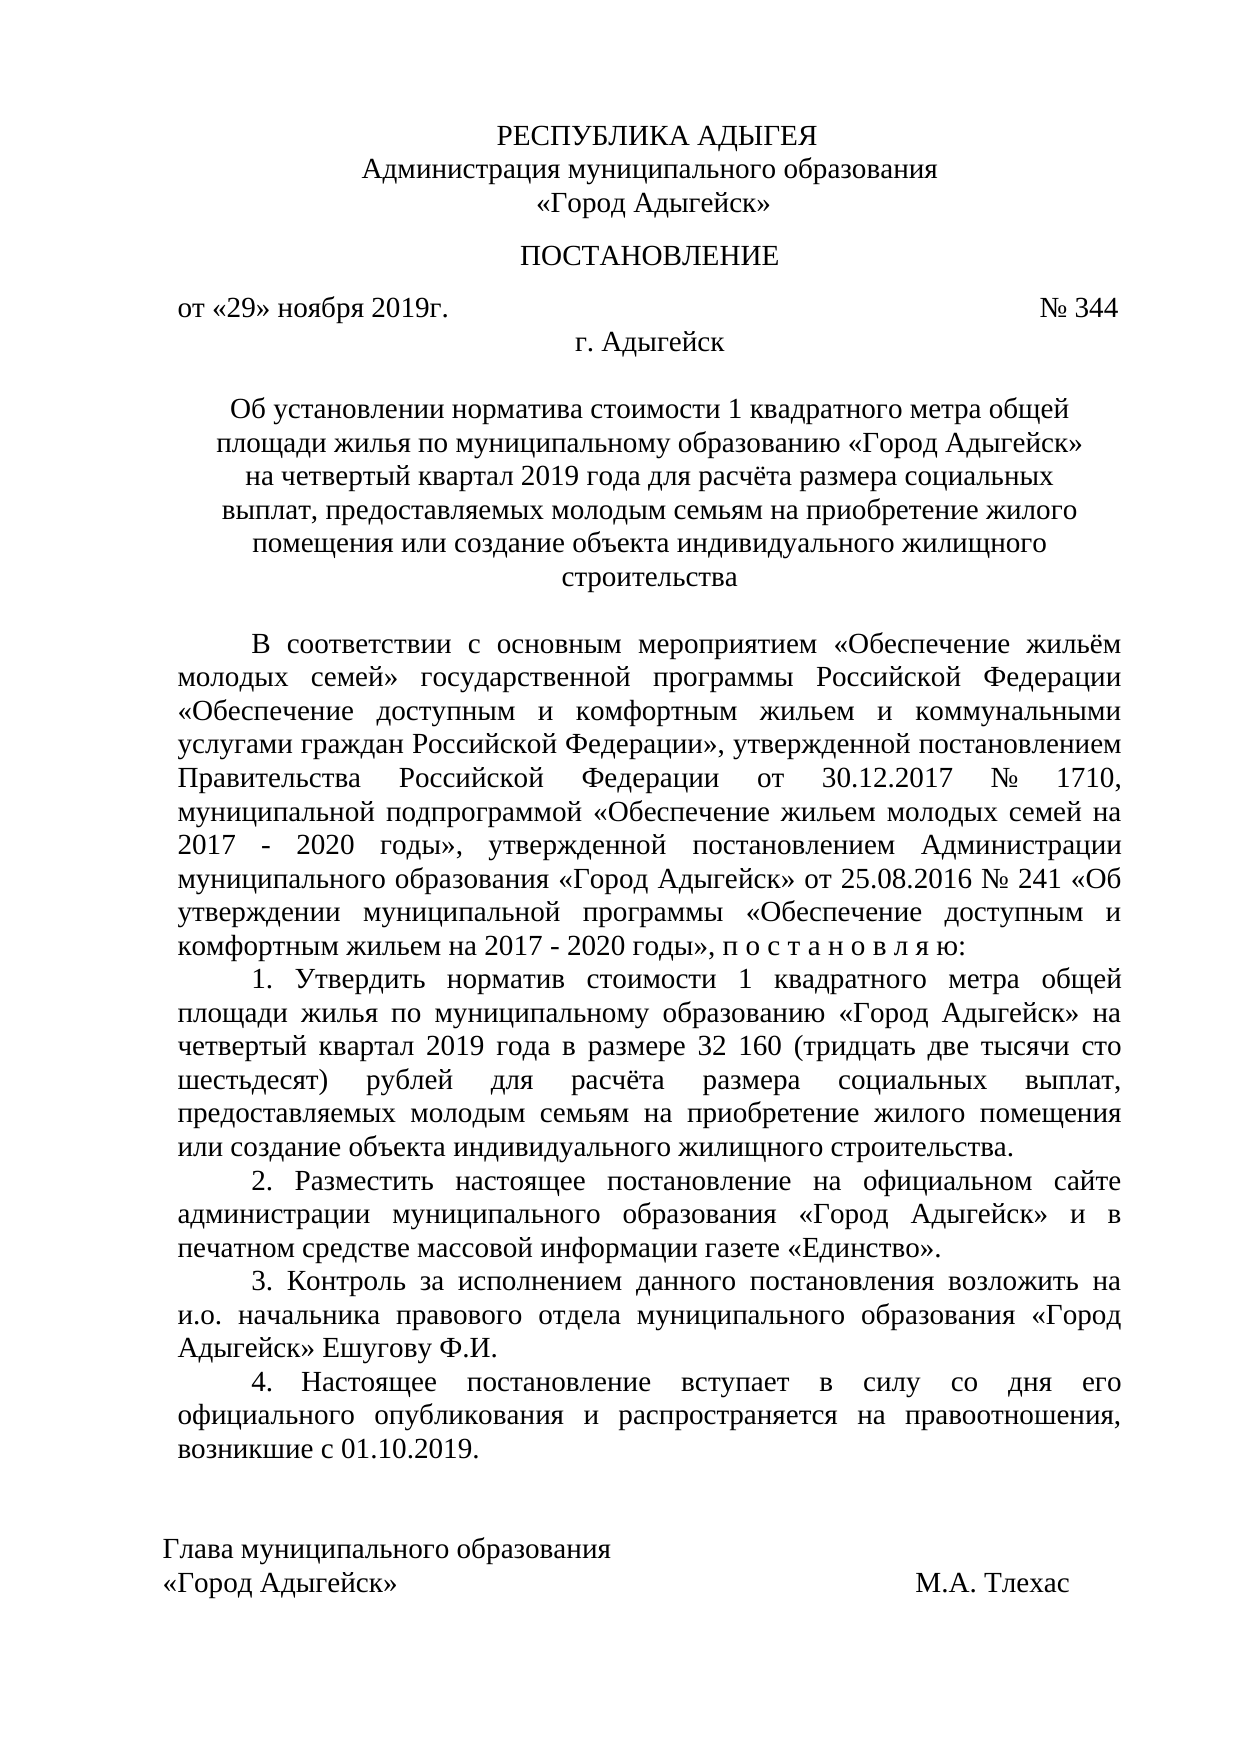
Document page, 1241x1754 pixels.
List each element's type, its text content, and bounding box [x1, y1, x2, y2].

text на четвертый квартал 2019 года для расчёта размера социальных [177, 458, 1122, 492]
text Об установлении норматива стоимости 1 квадратного метра общей площади жилья по муниципальному образованию «Город Адыгейск» [177, 391, 1122, 458]
title 3. Контроль за исполнением данного постановления возложить на и.о. начальника правового отдела муниципального образования «Город Адыгейск» Ешугову Ф.И. [177, 1263, 1122, 1364]
text «Город Адыгейск» М.А. Тлехас [162, 1565, 1137, 1599]
text выплат, предоставляемых молодым семьям на приобретение жилого помещения или создание объекта индивидуального жилищного строительства [177, 492, 1122, 592]
text г. Адыгейск [177, 324, 1122, 358]
text РЕСПУБЛИКА АДЫГЕЯ [177, 118, 1122, 152]
text Глава муниципального образования [162, 1532, 1122, 1565]
subtitle 1. Утвердить норматив стоимости 1 квадратного метра общей площади жилья по муниципальному образованию «Город Адыгейск» на четвертый квартал 2019 года в размере 32 160 (тридцать две тысячи сто шестьдесят) рублей для расчёта размера социальных выплат, предоставляемых молодым семьям на приобретение жилого помещения или создание объекта индивидуального жилищного строительства. [177, 961, 1122, 1163]
text В соответствии с основным мероприятием «Обеспечение жильём молодых семей» государственной программы Российской Федерации «Обеспечение доступным и комфортным жильем и коммунальными услугами граждан Российской Федерации», утвержденной постановлением Правительства Российской Федерации от 30.12.2017 № 1710, муниципальной подпрограммой «Обеспечение жильем молодых семей на 2017 - 2020 годы», утвержденной постановлением Администрации муниципального образования «Город Адыгейск» от 25.08.2016 № 241 «Об утверждении муниципальной программы «Обеспечение доступным и комфортным жильем на 2017 - 2020 годы», п о с т а н о в л я ю: [177, 626, 1122, 961]
title 2. Разместить настоящее постановление на официальном сайте администрации муниципального образования «Город Адыгейск» и в печатном средстве массовой информации газете «Единство». [177, 1163, 1122, 1263]
text от «29» ноября 2019г. № 344 [177, 291, 1122, 324]
text Администрация муниципального образования [177, 152, 1122, 185]
text 4. Настоящее постановление вступает в силу со дня его официального опубликования и распространяется на правоотношения, возникшие с 01.10.2019. [177, 1364, 1122, 1464]
text «Город Адыгейск» [177, 185, 1122, 219]
text ПОСТАНОВЛЕНИЕ [177, 238, 1122, 271]
